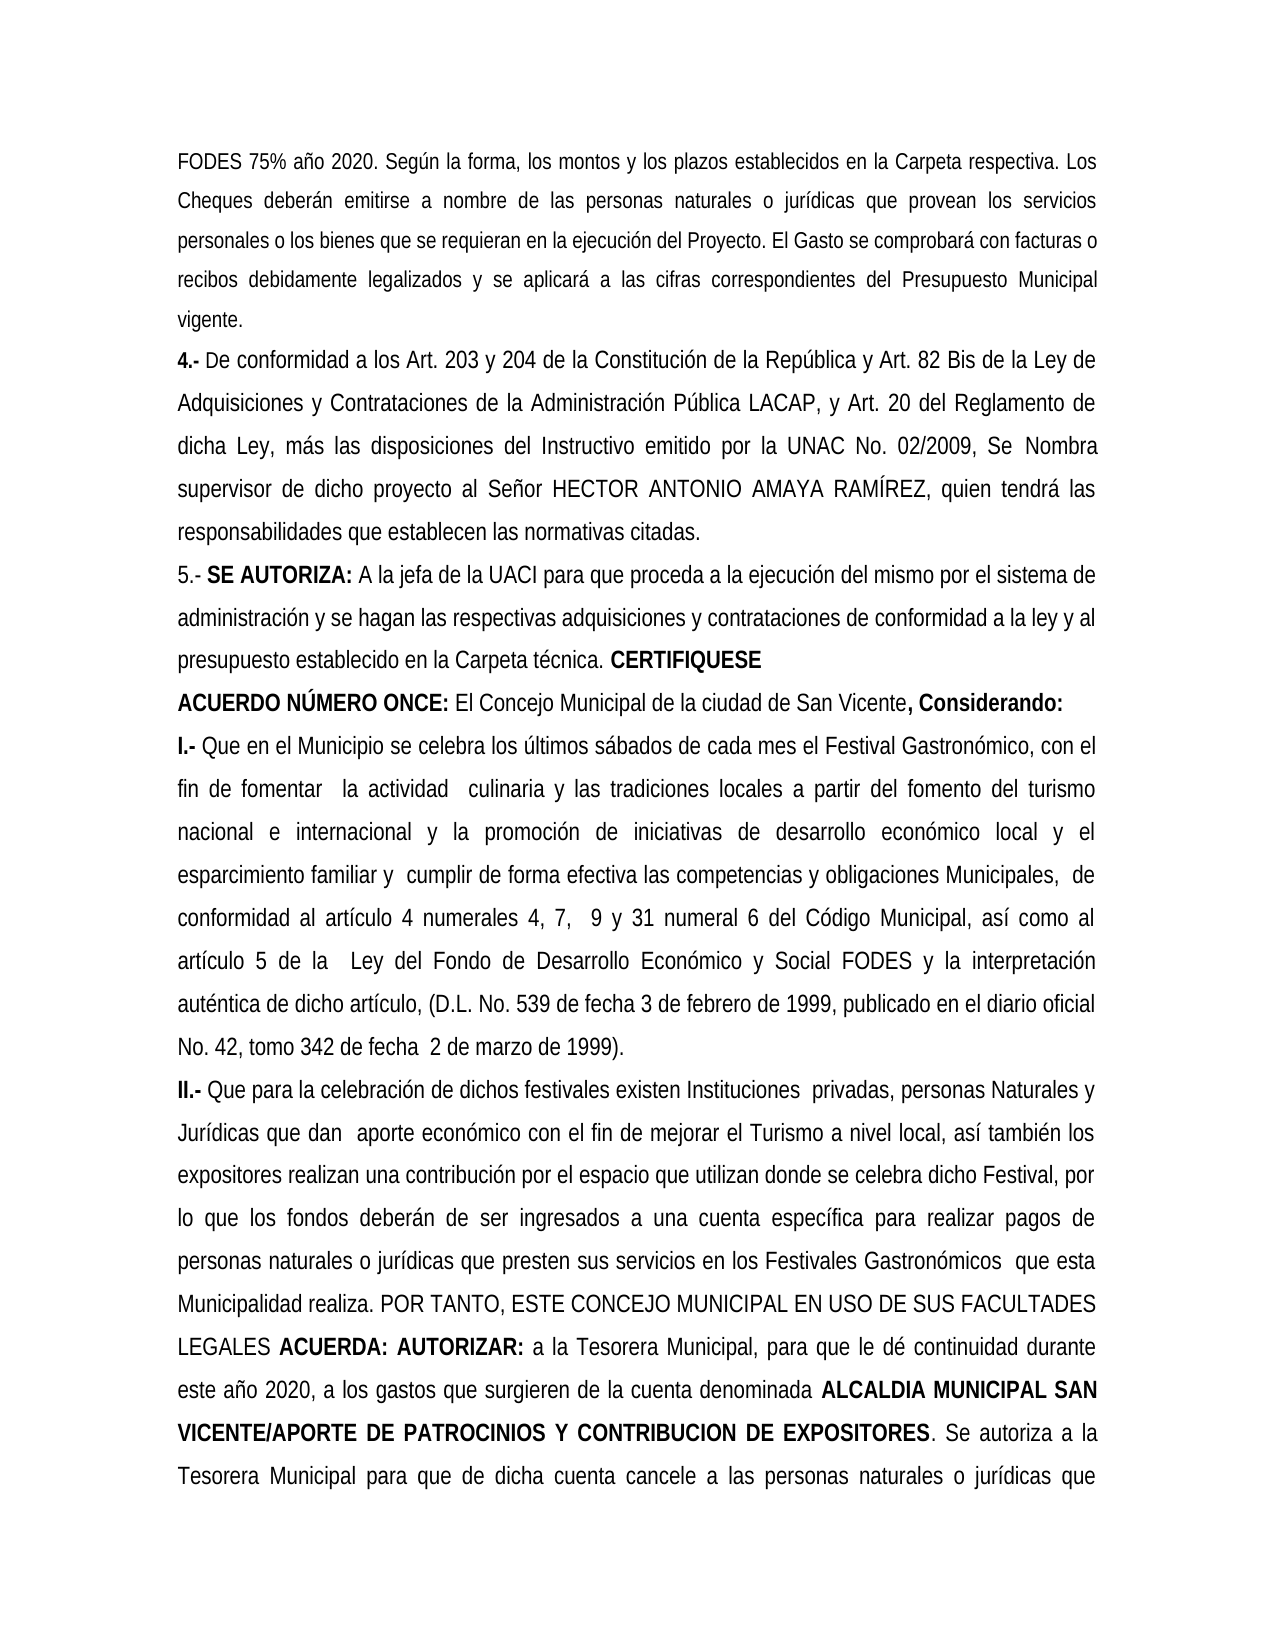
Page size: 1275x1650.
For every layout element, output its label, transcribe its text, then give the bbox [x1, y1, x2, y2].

text I.- Que en el Municipio se celebra los últimos sábados de cada mes el Festival Gastronómico, con el fin de fomentar la actividad culinaria y las tradiciones locales a partir del fomento del turismo nacional e internacional y la promoción de iniciativas de desarrollo económico local y el esparcimiento familiar y cumplir de forma efectiva las competencias y obligaciones Municipales, de conformidad al artículo 4 numerales 4, 7, 9 y 31 numeral 6 del Código Municipal, así como al artículo 5 de la Ley del Fondo de Desarrollo Económico y Social FODES y la interpretación auténtica de dicho artículo, (D.L. No. 539 de fecha 3 de febrero de 1999, publicado en el diario oficial No. 42, tomo 342 de fecha 2 de marzo de 1999). [177, 731, 1098, 1060]
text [177, 148, 1098, 332]
text ACUERDO NÚMERO ONCE: El Concejo Municipal de la ciudad de San Vicente, Considerando: [177, 688, 1098, 717]
text 4.- De conformidad a los Art. 203 y 204 de la Constitución de la República y Art. 82 Bis de la Ley de Adquisiciones y Contrataciones de la Administración Pública LACAP, y Art. 20 del Reglamento de dicha Ley, más las disposiciones del Instructivo emitido por la UNAC No. 02/2009, Se Nombra supervisor de dicho proyecto al Señor HECTOR ANTONIO AMAYA RAMÍREZ, quien tendrá las responsabilidades que establecen las normativas citadas. [177, 345, 1098, 545]
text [177, 1074, 1098, 1489]
text 5.- SE AUTORIZA: A la jefa de la UACI para que proceda a la ejecución del mismo por el sistema de administración y se hagan las respectivas adquisiciones y contrataciones de conformidad a la ley y al presupuesto establecido en la Carpeta técnica. CERTIFIQUESE [177, 559, 1098, 674]
